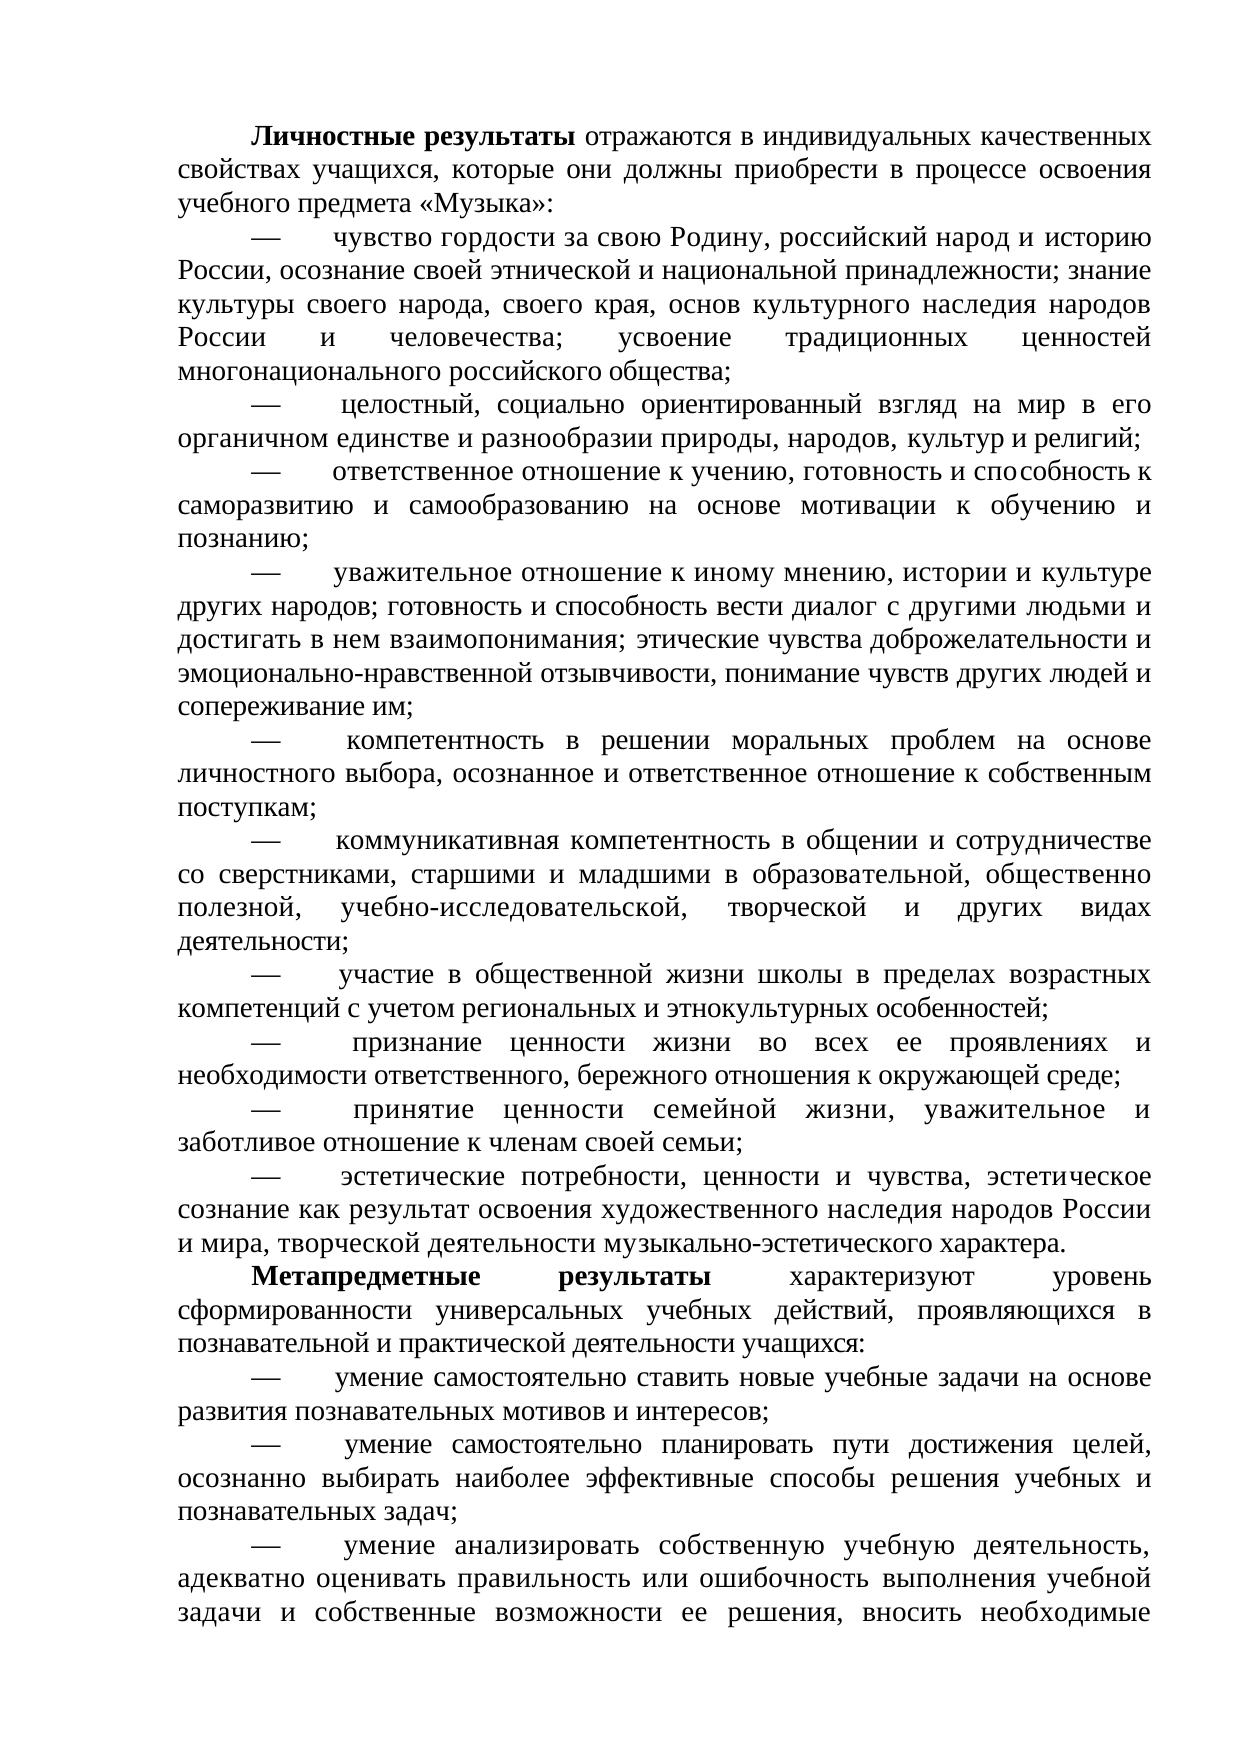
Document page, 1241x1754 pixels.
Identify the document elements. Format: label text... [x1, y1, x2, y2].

list чувство гордости за свою Родину, российский народ и историю России, осознание своей этнической и национальной принадлежности; знание культуры своего народа, своего края, основ культурного наследия народов России и человечества; усвоение традиционных ценностей многонационального российского общества; [177, 219, 1152, 386]
list эстетические потребности, ценности и чувства, эстетическое сознание как результат освоения художественного наследия народов России и мира, творческой деятельности музыкально-эстетического характера. [177, 1158, 1152, 1258]
text Личностные результаты отражаются в индивидуальных качественных свойствах учащихся, которые они должны приобрести в процессе освоения учебного предмета «Музыка»: [177, 118, 1152, 219]
list умение самостоятельно планировать пути достижения целей, осознанно выбирать наиболее эффективные способы решения учебных и познавательных задач; [177, 1426, 1152, 1527]
list умение самостоятельно ставить новые учебные задачи на основе развития познавательных мотивов и интересов; [177, 1359, 1152, 1426]
list компетентность в решении моральных проблем на основе личностного выбора, осознанное и ответственное отношение к собственным поступкам; [177, 722, 1152, 822]
list принятие ценности семейной жизни, уважительное и заботливое отношение к членам своей семьи; [177, 1091, 1152, 1158]
list целостный, социально ориентированный взгляд на мир в его органичном единстве и разнообразии природы, народов, культур и религий; [177, 386, 1152, 453]
text Метапредметные результаты характеризуют уровень сформированности универсальных учебных действий, проявляющихся в познавательной и практической деятельности учащихся: [177, 1258, 1152, 1359]
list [177, 1527, 1152, 1627]
list признание ценности жизни во всех ее проявлениях и необходимости ответственного, бережного отношения к окружающей среде; [177, 1024, 1152, 1091]
list участие в общественной жизни школы в пределах возрастных компетенций с учетом региональных и этнокультурных особенностей; [177, 957, 1152, 1024]
list ответственное отношение к учению, готовность и способность к саморазвитию и самообразованию на основе мотивации к обучению и познанию; [177, 453, 1152, 554]
list уважительное отношение к иному мнению, истории и культуре других народов; готовность и способность вести диалог с другими людьми и достигать в нем взаимопонимания; этические чувства доброжелательности и эмоционально-нравственной отзывчивости, понимание чувств других людей и сопереживание им; [177, 554, 1152, 722]
list коммуникативная компетентность в общении и сотрудничестве со сверстниками, старшими и младшими в образовательной, общественно полезной, учебно-исследовательской, творческой и других видах деятельности; [177, 822, 1152, 957]
